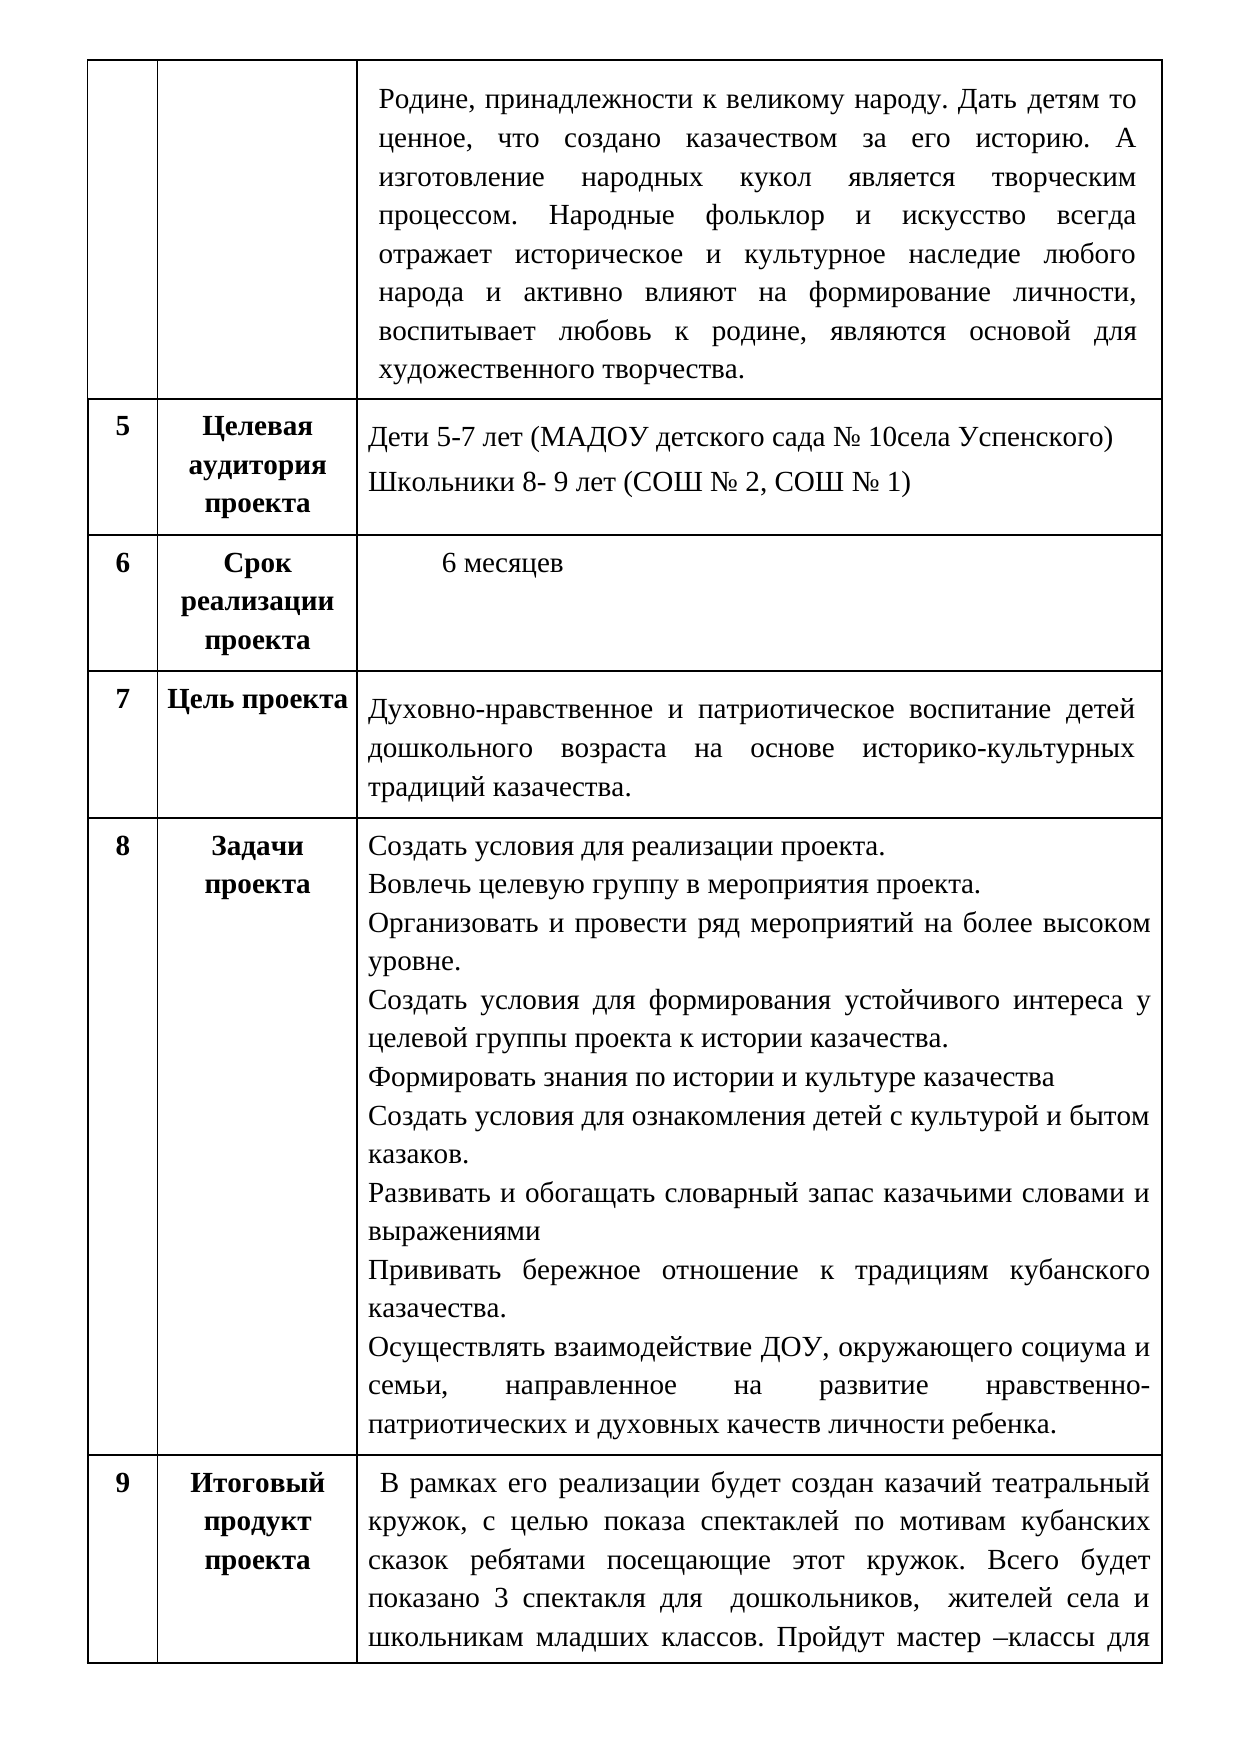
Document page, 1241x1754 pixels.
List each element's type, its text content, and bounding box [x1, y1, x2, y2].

table_cell Дети 5-7 лет (МАДОУ детского сада № 10села Успенского) Школьники 8- 9 лет (СОШ № 2, СОШ № 1) [358, 400, 1161, 534]
table_cell Цель проекта [158, 672, 356, 817]
table_cell 4 [88, 61, 157, 398]
table_cell Целевая аудитория проекта [158, 400, 356, 534]
table_cell Духовно-нравственное и патриотическое воспитание детей дошкольного возраста на основе историко-культурных традиций казачества. [358, 672, 1161, 817]
table_cell Срок реализации проекта [158, 536, 356, 670]
table_cell 8 [89, 819, 157, 1454]
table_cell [358, 61, 1161, 398]
table_cell Создать условия для реализации проекта. Вовлечь целевую группу в мероприятия проекта. Организовать и провести ряд мероприятий на более высоком уровне. Создать условия для формирования устойчивого интереса у целевой группы проекта к истории казачества. Формировать знания по истории и культуре казачества Создать условия для ознакомления детей с культурой и бытом казаков. Развивать и обогащать словарный запас казачьими словами и выражениями Прививать бережное отношение к традициям кубанского казачества. Осуществлять взаимодействие ДОУ, окружающего социума и семьи, направленное на развитие нравственно-патриотических и духовных качеств личности ребенка. [358, 819, 1161, 1454]
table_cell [158, 61, 356, 398]
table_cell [158, 1456, 356, 1662]
table_cell 9 [89, 1456, 157, 1662]
table_cell 5 [89, 400, 157, 534]
table_cell 6 [89, 536, 157, 670]
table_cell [358, 1456, 1161, 1662]
table_cell 6 месяцев [358, 536, 1161, 670]
table_cell Задачи проекта [158, 819, 356, 1454]
table_cell 7 [89, 672, 157, 817]
